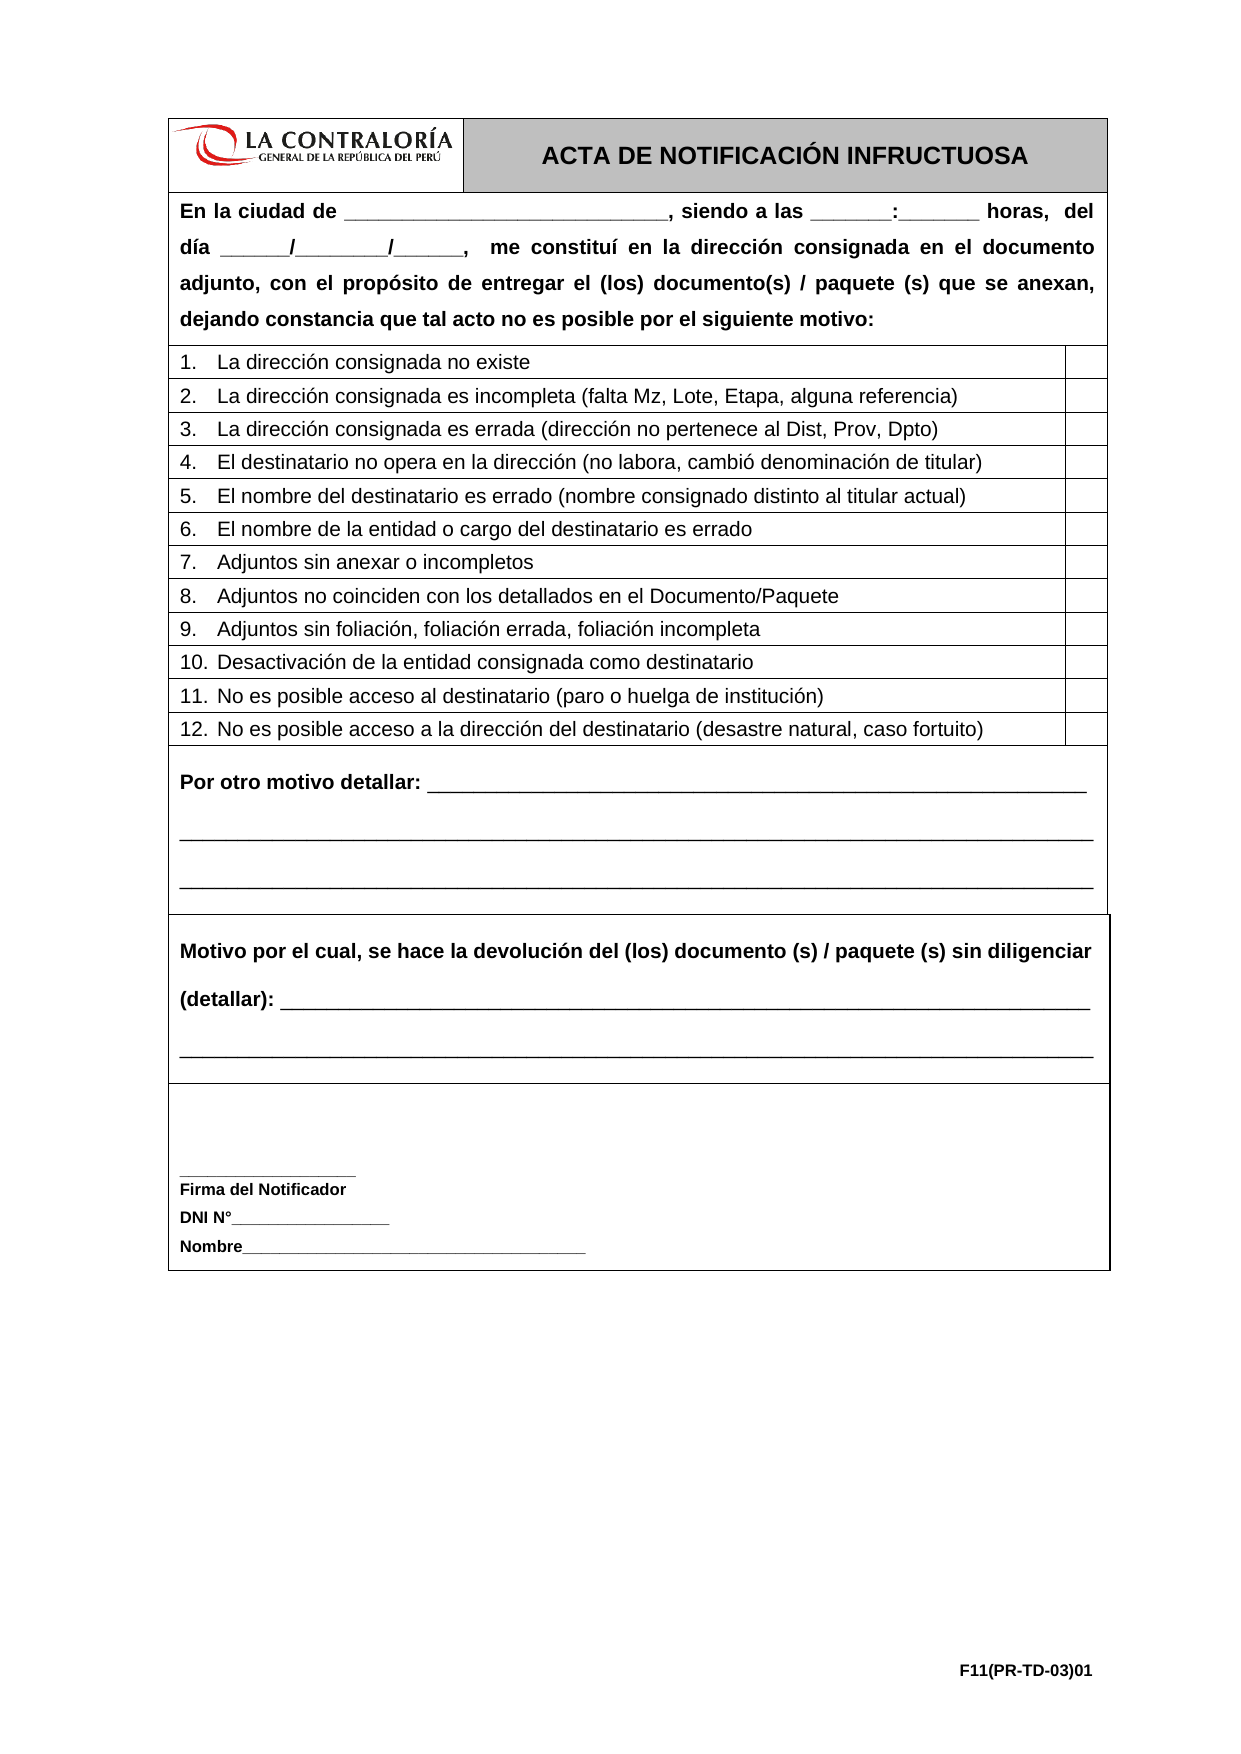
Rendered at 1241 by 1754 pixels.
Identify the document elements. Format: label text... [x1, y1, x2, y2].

table_cell El nombre de la entidad o cargo del destinatario es errado [169, 513, 1065, 545]
table_cell Adjuntos no coinciden con los detallados en el Documento/Paquete [169, 579, 1065, 612]
table_cell La dirección consignada es errada (dirección no pertenece al Dist, Prov, Dpto) [169, 413, 1065, 445]
table_cell La dirección consignada no existe [169, 346, 1065, 378]
table_cell El nombre del destinatario es errado (nombre consignado distinto al titular actual) [169, 479, 1065, 512]
table_cell Por otro motivo detallar: _________________________________________________________ _______________________________________________________________________________ _______________________________________________________________________________ [169, 746, 1107, 914]
table_cell [1066, 513, 1107, 545]
table_cell No es posible acceso al destinatario (paro o huelga de institución) [169, 679, 1065, 712]
picture [169, 119, 456, 172]
table_cell [1066, 413, 1107, 445]
table_cell [1066, 646, 1107, 678]
table_cell [1066, 546, 1107, 578]
table_cell Adjuntos sin foliación, foliación errada, foliación incompleta [169, 613, 1065, 645]
table_cell [1066, 479, 1107, 512]
table_cell El destinatario no opera en la dirección (no labora, cambió denominación de titular) [169, 446, 1065, 478]
table_cell [1066, 446, 1107, 478]
table_cell ___________________ Firma del Notificador DNI N°_________________ Nombre_____________________________________ [169, 1084, 1109, 1270]
table_cell [1066, 379, 1107, 412]
table_header ACTA DE NOTIFICACIÓN INFRUCTUOSA [464, 119, 1107, 192]
table_cell Motivo por el cual, se hace la devolución del (los) documento (s) / paquete (s) sin diligenciar (detallar): ______________________________________________________________________ _______________________________________________________________________________ [169, 915, 1109, 1082]
table_cell No es posible acceso a la dirección del destinatario (desastre natural, caso fortuito) [169, 713, 1065, 745]
table_cell En la ciudad de ____________________________, siendo a las _______:_______ horas, del día ______/________/______, me constituí en la dirección consignada en el documento adjunto, con el propósito de entregar el (los) documento(s) / paquete (s) que se anexan, dejando constancia que tal acto no es posible por el siguiente motivo: [169, 193, 1107, 345]
table_cell [1066, 579, 1107, 612]
table_cell [1066, 679, 1107, 712]
table_cell [1066, 346, 1107, 378]
table_cell Desactivación de la entidad consignada como destinatario [169, 646, 1065, 678]
table_cell Adjuntos sin anexar o incompletos [169, 546, 1065, 578]
table_cell [1066, 713, 1107, 745]
table_cell La dirección consignada es incompleta (falta Mz, Lote, Etapa, alguna referencia) [169, 379, 1065, 412]
table_header [169, 119, 463, 192]
table_cell [1066, 613, 1107, 645]
